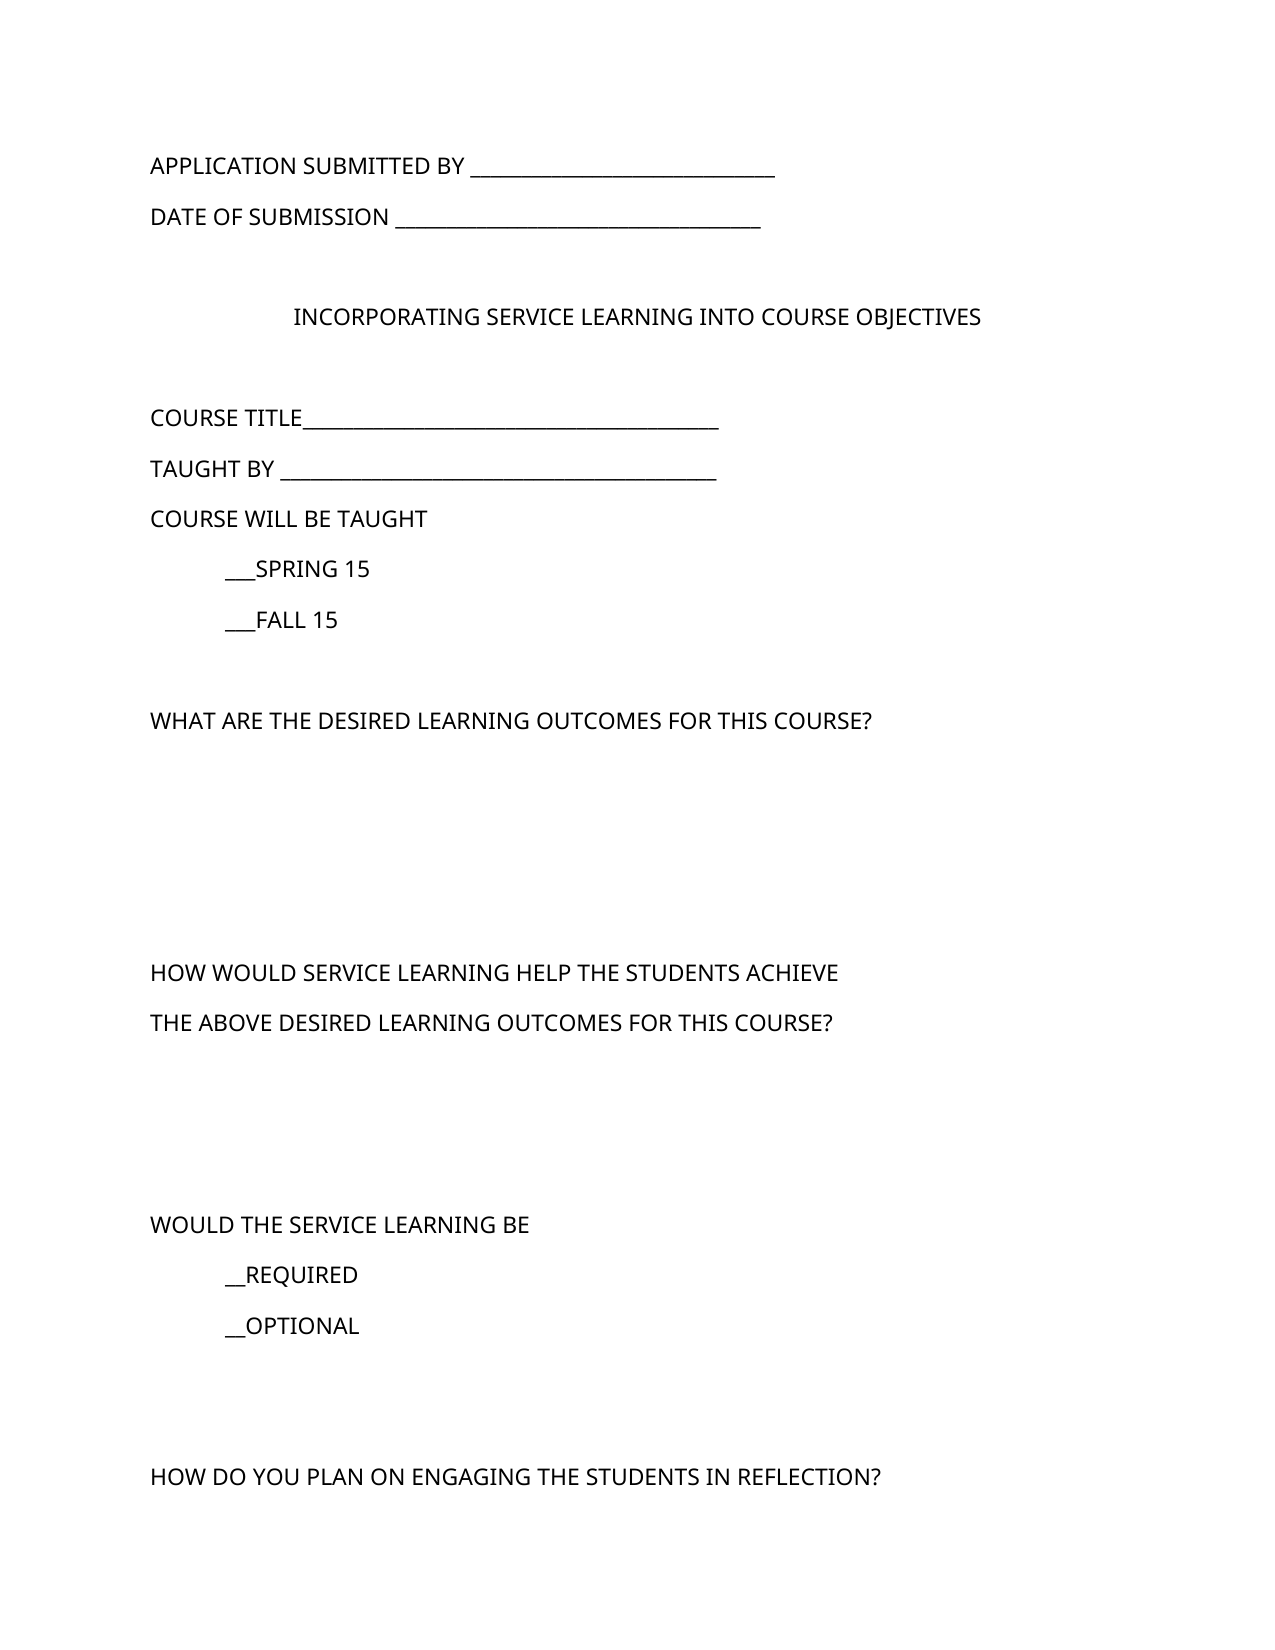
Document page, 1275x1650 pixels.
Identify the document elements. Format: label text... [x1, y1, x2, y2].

text WHAT ARE THE DESIRED LEARNING OUTCOMES FOR THIS COURSE? [150, 704, 1125, 736]
text COURSE WILL BE TAUGHT [150, 503, 1125, 534]
text APPLICATION SUBMITTED BY ______________________________ [150, 150, 1125, 181]
text ___SPRING 15 [150, 553, 1125, 584]
text WOULD THE SERVICE LEARNING BE [150, 1209, 1125, 1240]
text HOW WOULD SERVICE LEARNING HELP THE STUDENTS ACHIEVE [150, 957, 1125, 988]
text INCORPORATING SERVICE LEARNING INTO COURSE OBJECTIVES [150, 301, 1125, 332]
text THE ABOVE DESIRED LEARNING OUTCOMES FOR THIS COURSE? [150, 1007, 1125, 1038]
text DATE OF SUBMISSION ____________________________________ [150, 200, 1125, 232]
text ___FALL 15 [150, 604, 1125, 635]
text __OPTIONAL [150, 1309, 1125, 1341]
text HOW DO YOU PLAN ON ENGAGING THE STUDENTS IN REFLECTION? [150, 1461, 1125, 1492]
text __REQUIRED [150, 1259, 1125, 1290]
text TAUGHT BY ___________________________________________ [150, 452, 1125, 484]
text COURSE TITLE_________________________________________ [150, 402, 1125, 433]
